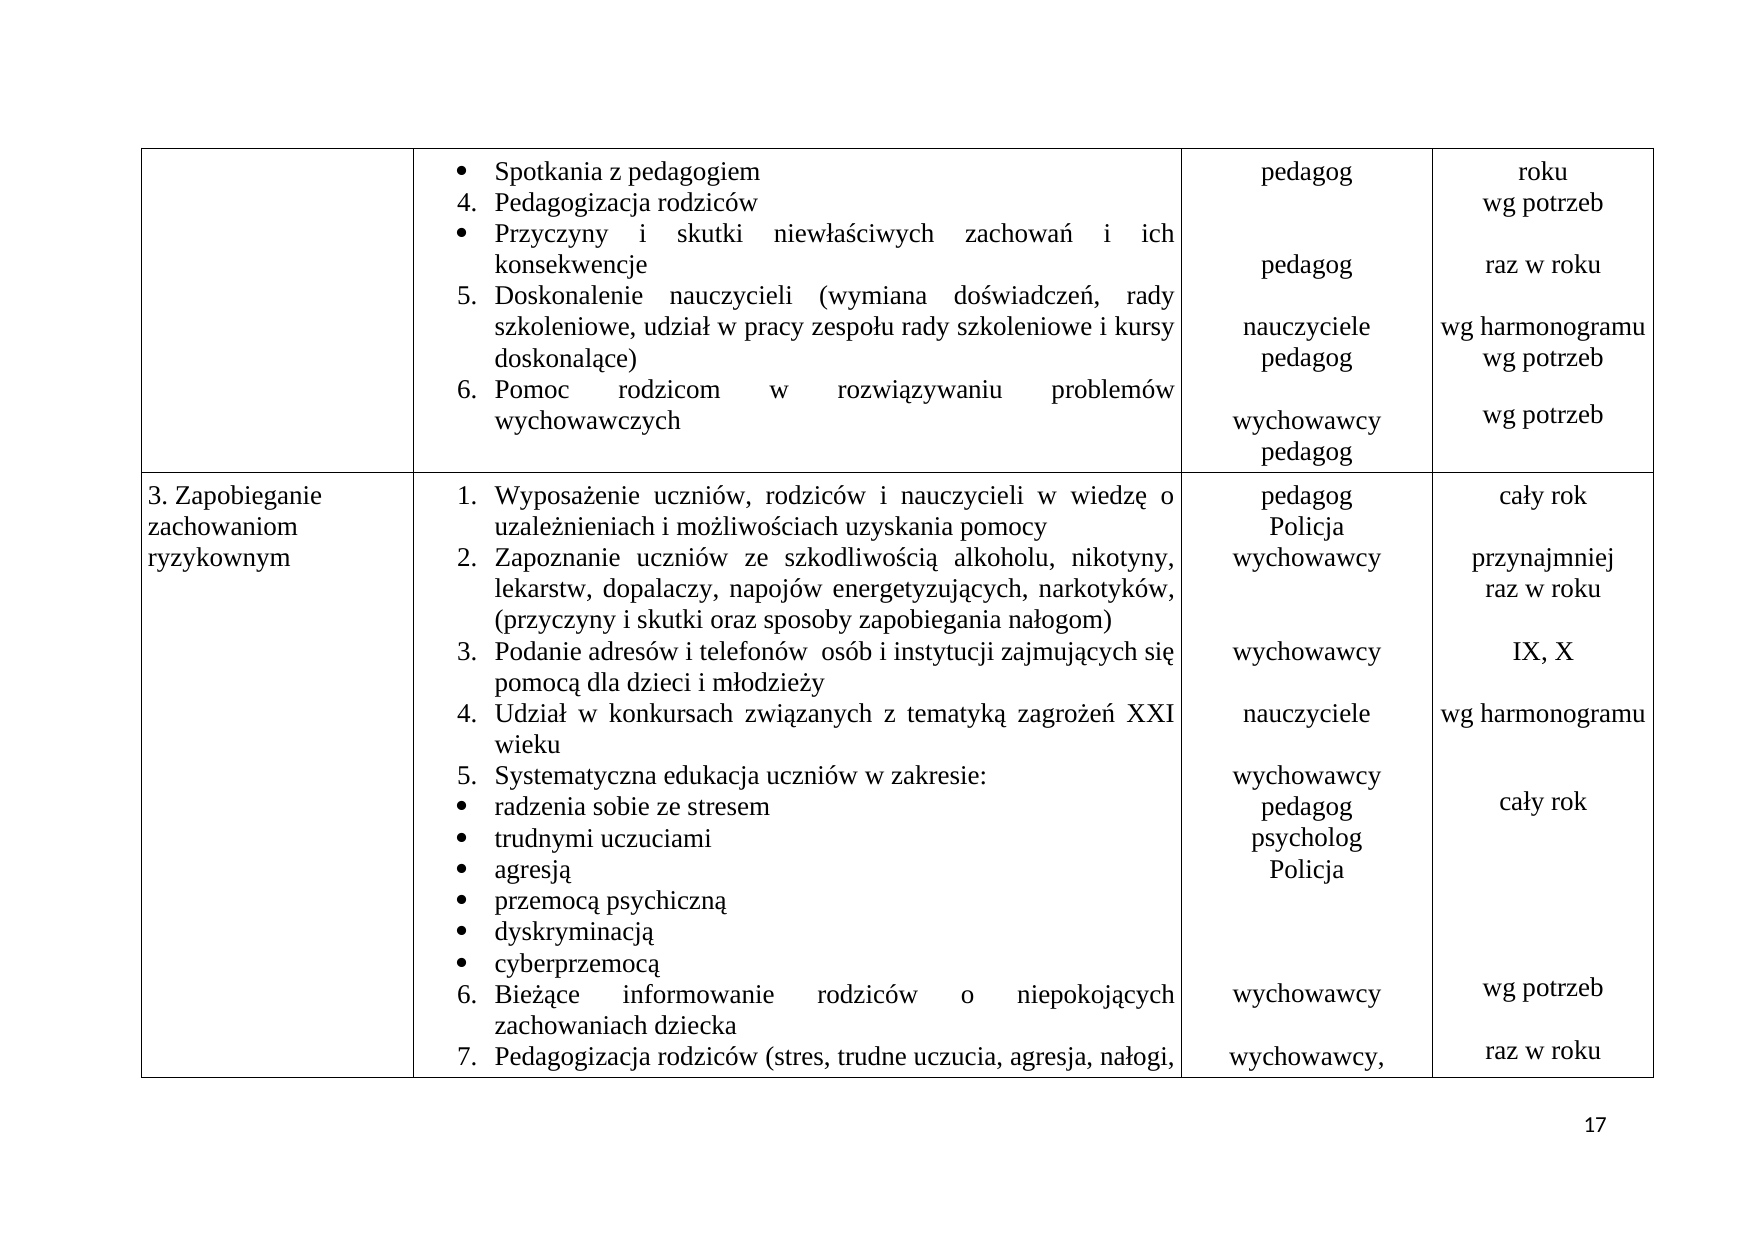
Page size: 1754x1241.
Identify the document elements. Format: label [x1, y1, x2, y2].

table_cell [1182, 473, 1432, 1077]
table_cell [1433, 149, 1653, 472]
table_cell [414, 473, 1181, 1077]
table_cell [1433, 473, 1653, 1077]
table_cell [142, 473, 413, 1077]
table_cell [414, 149, 1181, 472]
table_cell [1182, 149, 1432, 472]
table_cell [142, 149, 413, 472]
